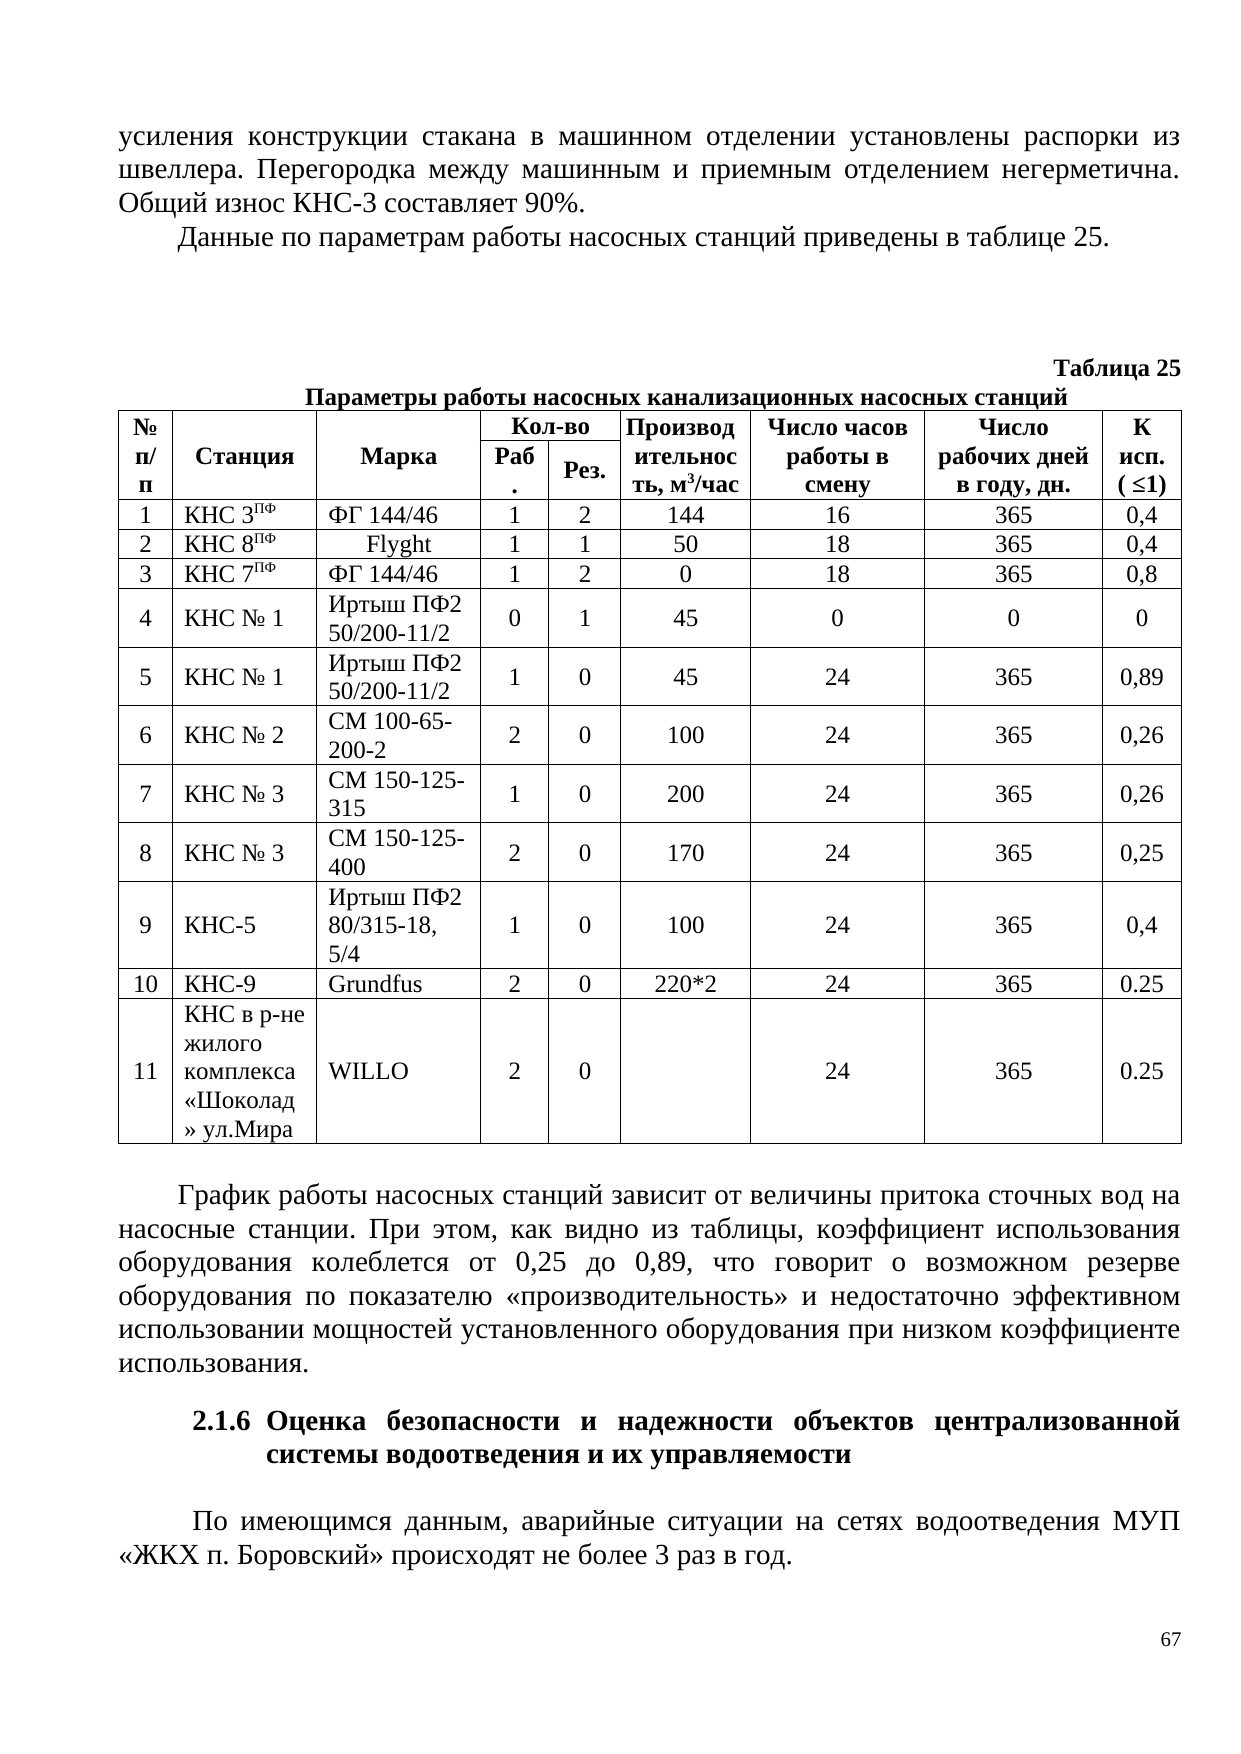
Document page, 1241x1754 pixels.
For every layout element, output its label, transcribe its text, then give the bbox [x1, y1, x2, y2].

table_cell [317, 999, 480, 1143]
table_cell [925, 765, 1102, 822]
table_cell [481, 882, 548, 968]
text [118, 118, 1181, 219]
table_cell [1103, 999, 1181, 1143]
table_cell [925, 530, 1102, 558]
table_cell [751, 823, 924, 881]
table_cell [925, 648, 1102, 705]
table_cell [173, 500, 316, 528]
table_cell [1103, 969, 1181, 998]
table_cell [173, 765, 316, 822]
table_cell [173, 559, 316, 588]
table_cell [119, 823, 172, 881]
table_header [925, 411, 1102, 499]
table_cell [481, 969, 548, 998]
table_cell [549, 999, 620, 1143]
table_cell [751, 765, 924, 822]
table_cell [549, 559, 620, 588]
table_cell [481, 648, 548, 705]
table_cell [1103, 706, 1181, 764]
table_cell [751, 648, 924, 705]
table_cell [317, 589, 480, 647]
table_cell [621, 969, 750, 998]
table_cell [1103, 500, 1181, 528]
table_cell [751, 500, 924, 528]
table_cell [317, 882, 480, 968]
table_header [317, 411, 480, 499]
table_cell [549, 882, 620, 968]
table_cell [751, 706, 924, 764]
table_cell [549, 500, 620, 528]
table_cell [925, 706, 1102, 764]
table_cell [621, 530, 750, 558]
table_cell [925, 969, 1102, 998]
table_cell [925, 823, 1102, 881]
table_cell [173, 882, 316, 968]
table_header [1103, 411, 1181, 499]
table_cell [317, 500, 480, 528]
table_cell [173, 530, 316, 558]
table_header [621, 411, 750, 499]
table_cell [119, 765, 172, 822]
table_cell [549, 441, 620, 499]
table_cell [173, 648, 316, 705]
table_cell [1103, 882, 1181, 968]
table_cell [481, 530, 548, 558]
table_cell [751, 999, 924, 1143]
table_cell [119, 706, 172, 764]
text Таблица 25 [118, 353, 1181, 382]
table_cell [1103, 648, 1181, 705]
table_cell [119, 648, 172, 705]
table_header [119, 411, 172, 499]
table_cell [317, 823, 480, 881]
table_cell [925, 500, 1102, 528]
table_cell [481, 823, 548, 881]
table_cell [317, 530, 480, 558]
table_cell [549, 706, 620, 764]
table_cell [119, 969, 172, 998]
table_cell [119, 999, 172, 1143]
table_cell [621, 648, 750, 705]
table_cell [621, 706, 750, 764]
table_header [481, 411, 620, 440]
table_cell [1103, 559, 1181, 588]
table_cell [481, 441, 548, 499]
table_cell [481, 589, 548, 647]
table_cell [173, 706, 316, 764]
text Параметры работы насосных канализационных насосных станций [118, 382, 1181, 410]
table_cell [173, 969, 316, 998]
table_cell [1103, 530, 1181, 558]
text По имеющимся данным, аварийные ситуации на сетях водоотведения МУП «ЖКХ п. Боровский» происходят не более 3 раз в год. [118, 1503, 1181, 1570]
text График работы насосных станций зависит от величины притока сточных вод на насосные станции. При этом, как видно из таблицы, коэффициент использования оборудования колеблется от 0,25 до 0,89, что говорит о возможном резерве оборудования по показателю «производительность» и недостаточно эффективном использовании мощностей установленного оборудования при низком коэффициенте использования. [118, 1177, 1181, 1378]
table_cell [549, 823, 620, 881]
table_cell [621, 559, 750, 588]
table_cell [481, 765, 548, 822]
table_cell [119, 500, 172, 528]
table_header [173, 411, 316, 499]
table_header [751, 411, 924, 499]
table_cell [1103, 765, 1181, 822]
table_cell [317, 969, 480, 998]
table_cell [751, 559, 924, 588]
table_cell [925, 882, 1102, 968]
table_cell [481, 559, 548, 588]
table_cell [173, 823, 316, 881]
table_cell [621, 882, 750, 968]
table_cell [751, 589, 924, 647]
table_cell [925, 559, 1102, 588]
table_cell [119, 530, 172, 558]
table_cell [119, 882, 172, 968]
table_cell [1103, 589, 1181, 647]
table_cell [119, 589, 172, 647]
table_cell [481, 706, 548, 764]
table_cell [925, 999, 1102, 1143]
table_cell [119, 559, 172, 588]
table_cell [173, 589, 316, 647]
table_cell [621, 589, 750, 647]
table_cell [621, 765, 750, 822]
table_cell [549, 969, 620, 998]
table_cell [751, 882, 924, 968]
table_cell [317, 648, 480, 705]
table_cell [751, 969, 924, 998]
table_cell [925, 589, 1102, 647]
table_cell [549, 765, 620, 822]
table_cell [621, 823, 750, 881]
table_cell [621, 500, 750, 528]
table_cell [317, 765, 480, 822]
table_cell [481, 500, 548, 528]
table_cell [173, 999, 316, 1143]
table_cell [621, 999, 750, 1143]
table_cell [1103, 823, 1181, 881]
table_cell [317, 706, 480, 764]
text Данные по параметрам работы насосных станций приведены в таблице 25. [118, 219, 1181, 252]
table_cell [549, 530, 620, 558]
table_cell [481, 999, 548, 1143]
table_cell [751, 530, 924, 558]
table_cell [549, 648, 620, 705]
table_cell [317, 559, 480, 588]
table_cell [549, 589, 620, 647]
subtitle Оценка безопасности и надежности объектов централизованной системы водоотведения и их управляемости [192, 1403, 1181, 1470]
